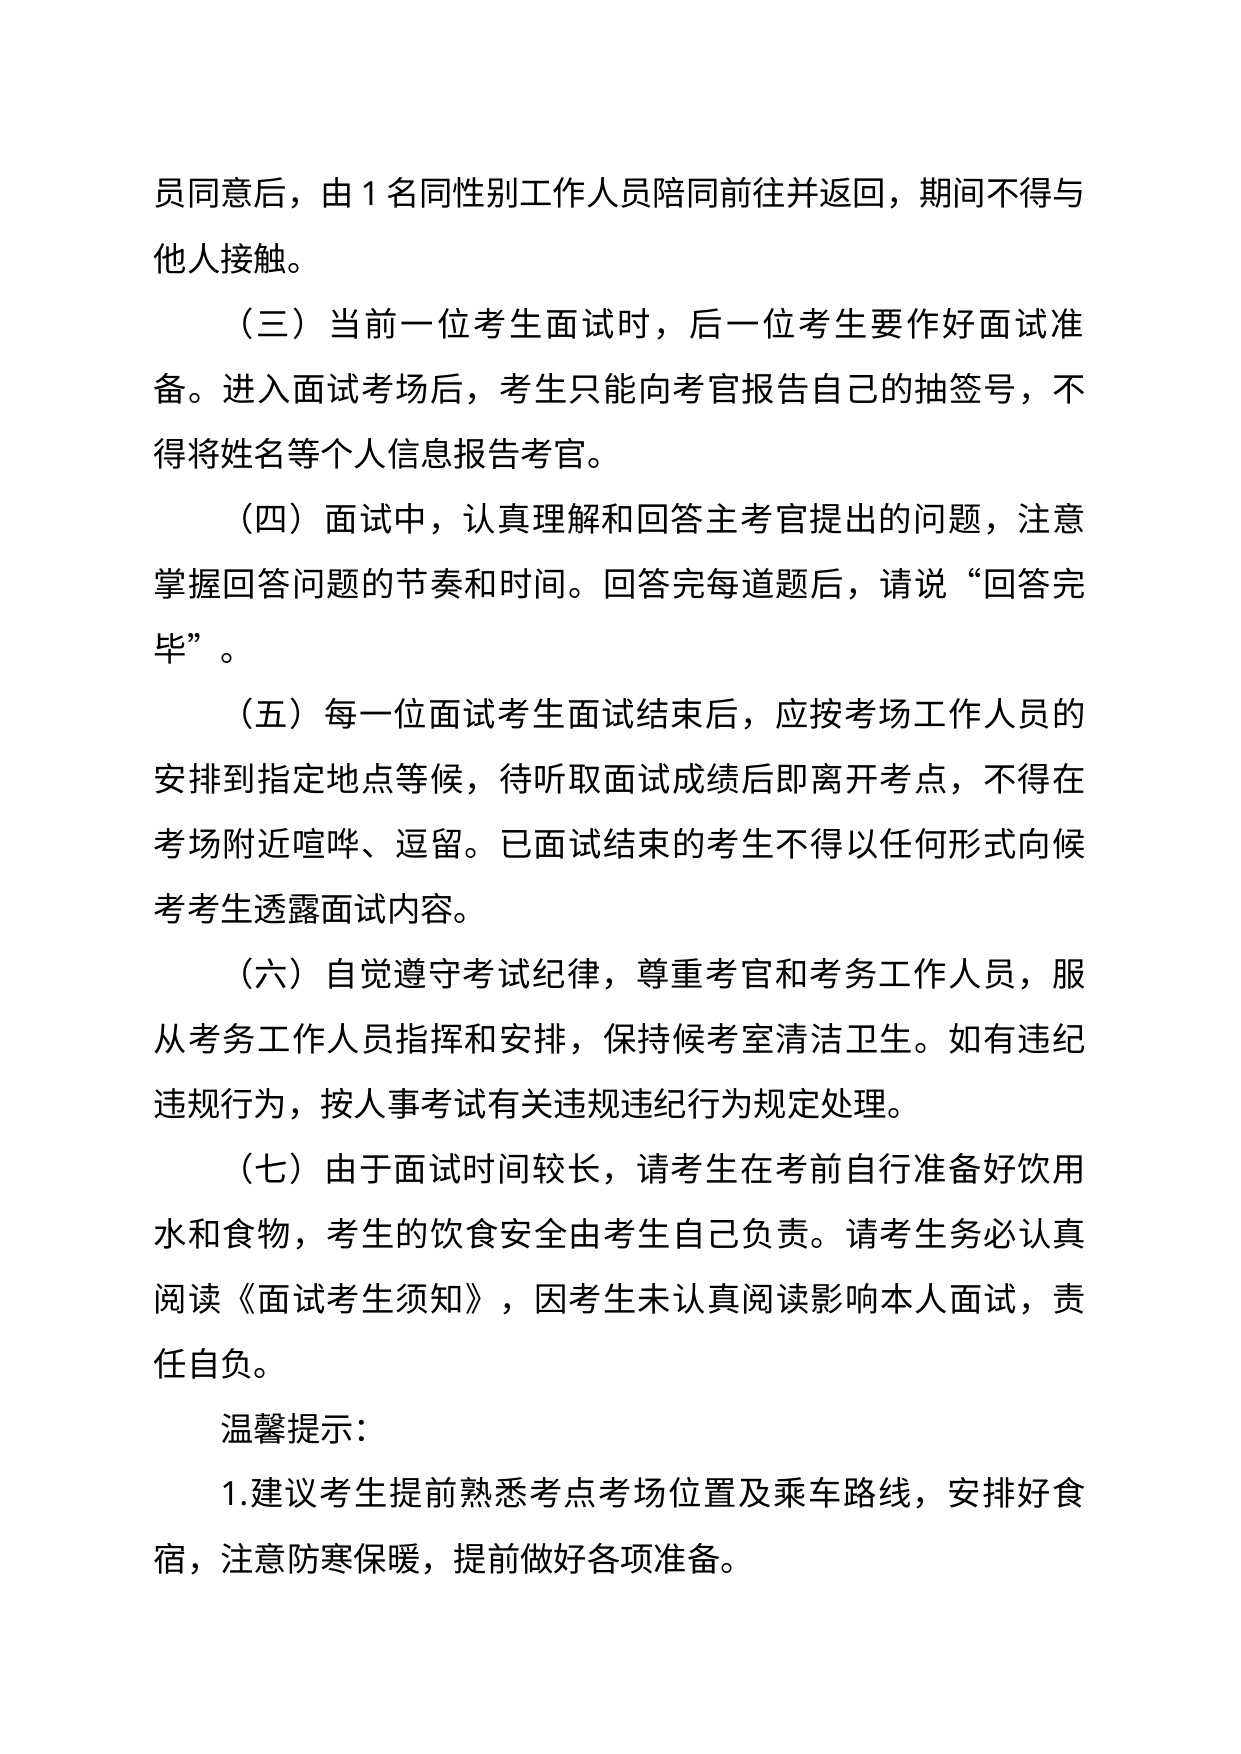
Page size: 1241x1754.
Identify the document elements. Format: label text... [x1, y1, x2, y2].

text （三）当前一位考生面试时，后一位考生要作好面试准备。进入面试考场后，考生只能向考官报告自己的抽签号，不得将姓名等个人信息报告考官。 [153, 289, 1087, 484]
text （七）由于面试时间较长，请考生在考前自行准备好饮用水和食物，考生的饮食安全由考生自己负责。请考生务必认真阅读《面试考生须知》，因考生未认真阅读影响本人面试，责任自负。 [153, 1134, 1087, 1394]
text 1.建议考生提前熟悉考点考场位置及乘车路线，安排好食宿，注意防寒保暖，提前做好各项准备。 [153, 1459, 1087, 1589]
text 温馨提示： [153, 1394, 1087, 1459]
text （六）自觉遵守考试纪律，尊重考官和考务工作人员，服从考务工作人员指挥和安排，保持候考室清洁卫生。如有违纪违规行为，按人事考试有关违规违纪行为规定处理。 [153, 939, 1087, 1134]
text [153, 159, 1087, 289]
text （四）面试中，认真理解和回答主考官提出的问题，注意掌握回答问题的节奏和时间。回答完每道题后，请说“回答完毕”。 [153, 484, 1087, 679]
text （五）每一位面试考生面试结束后，应按考场工作人员的安排到指定地点等候，待听取面试成绩后即离开考点，不得在考场附近喧哗、逗留。已面试结束的考生不得以任何形式向候考考生透露面试内容。 [153, 679, 1087, 939]
